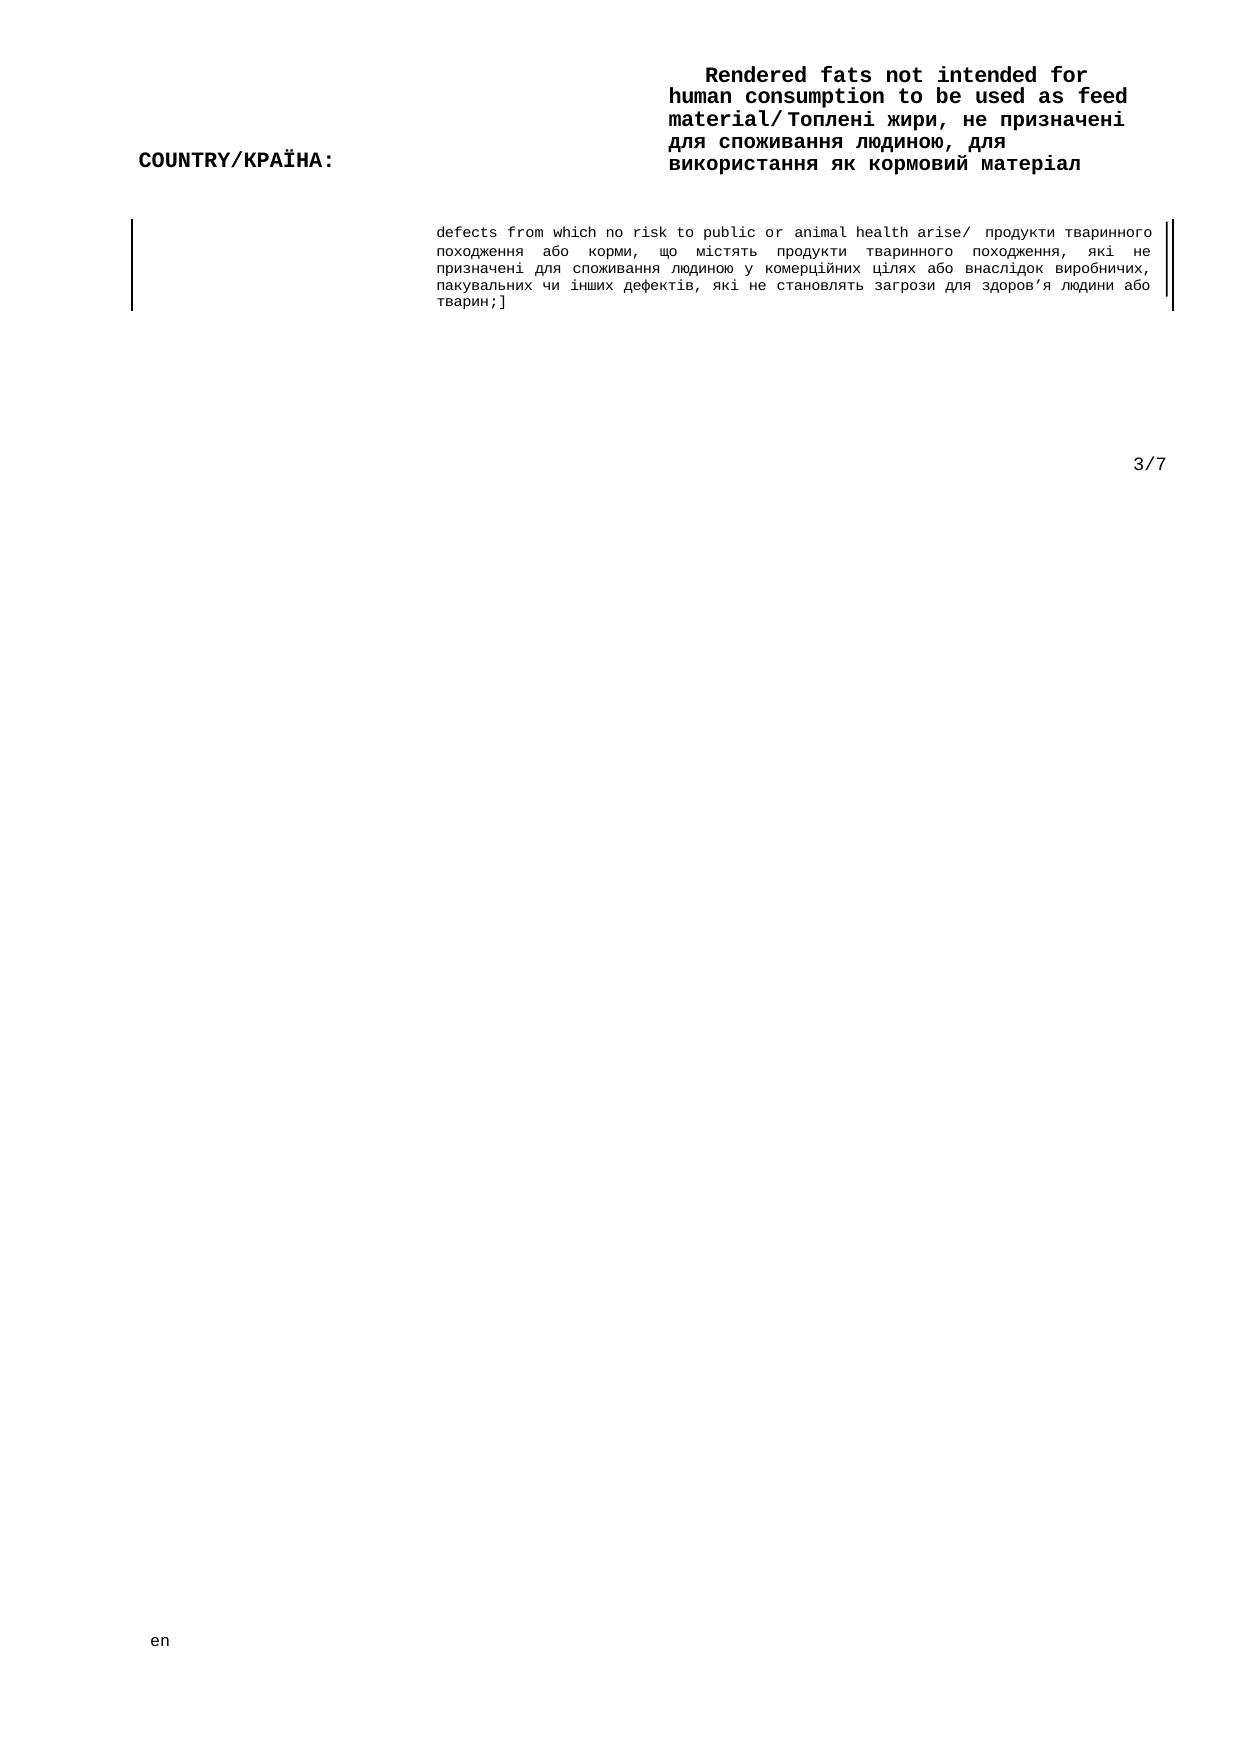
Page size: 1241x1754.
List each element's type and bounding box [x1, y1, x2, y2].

table_cell [133, 219, 1172, 311]
